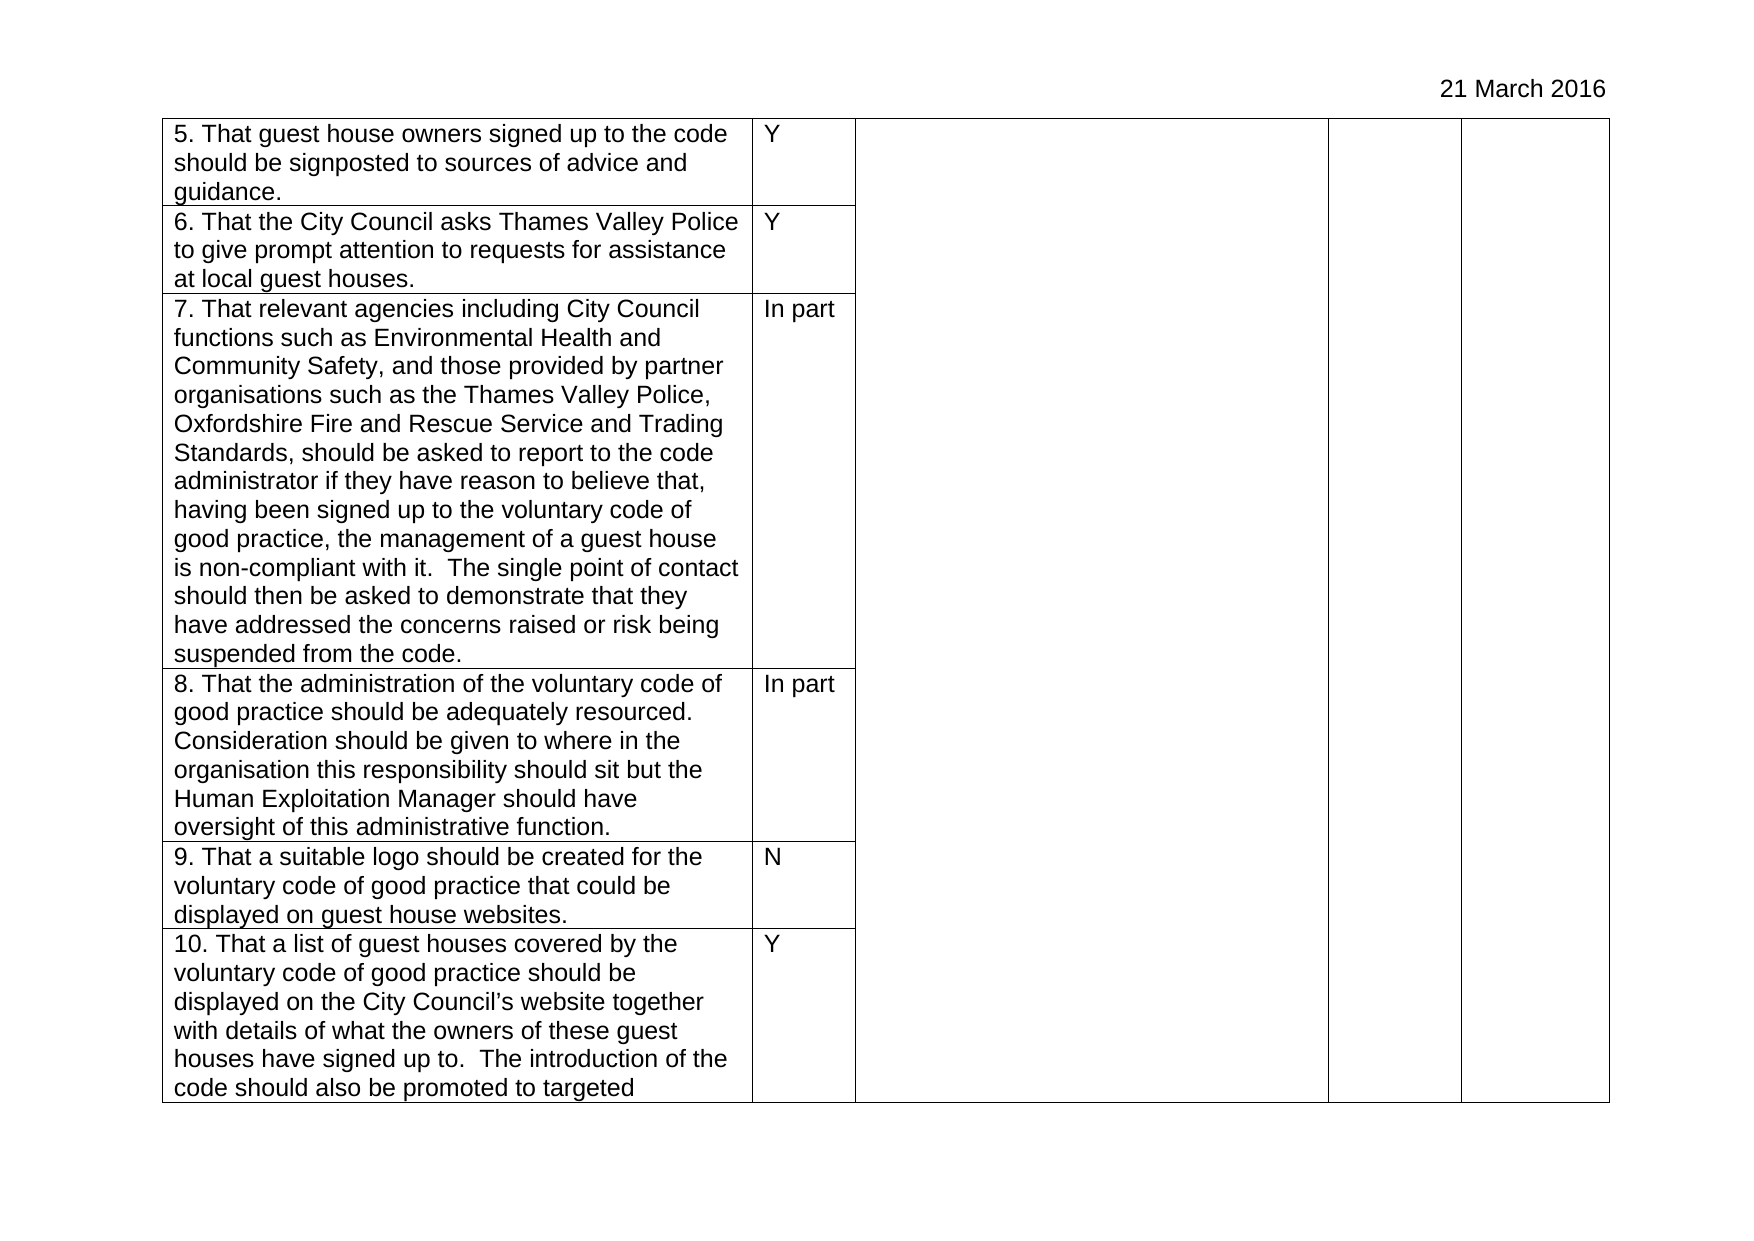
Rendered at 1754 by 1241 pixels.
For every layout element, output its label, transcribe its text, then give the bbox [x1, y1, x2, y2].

table_cell 6. That the City Council asks Thames Valley Police to give prompt attention to requests for assistance at local guest houses. [163, 206, 752, 293]
table_cell In part [753, 669, 855, 841]
table_cell Y [753, 206, 855, 293]
table_cell Y [753, 929, 855, 1102]
table_cell 5. That guest house owners signed up to the code should be signposted to sources of advice and guidance. [163, 119, 752, 205]
table_cell 9. That a suitable logo should be created for the voluntary code of good practice that could be displayed on guest house websites. [163, 842, 752, 928]
table_cell 7. That relevant agencies including City Council functions such as Environmental Health and Community Safety, and those provided by partner organisations such as the Thames Valley Police, Oxfordshire Fire and Rescue Service and Trading Standards, should be asked to report to the code administrator if they have reason to believe that, having been signed up to the voluntary code of good practice, the management of a guest house is non-compliant with it. The single point of contact should then be asked to demonstrate that they have addressed the concerns raised or risk being suspended from the code. [163, 294, 752, 667]
table_cell N [753, 842, 855, 928]
table_cell 8. That the administration of the voluntary code of good practice should be adequately resourced. Consideration should be given to where in the organisation this responsibility should sit but the Human Exploitation Manager should have oversight of this administrative function. [163, 669, 752, 841]
table_cell In part [753, 294, 855, 667]
table_cell Y [753, 119, 855, 205]
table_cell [163, 929, 752, 1102]
